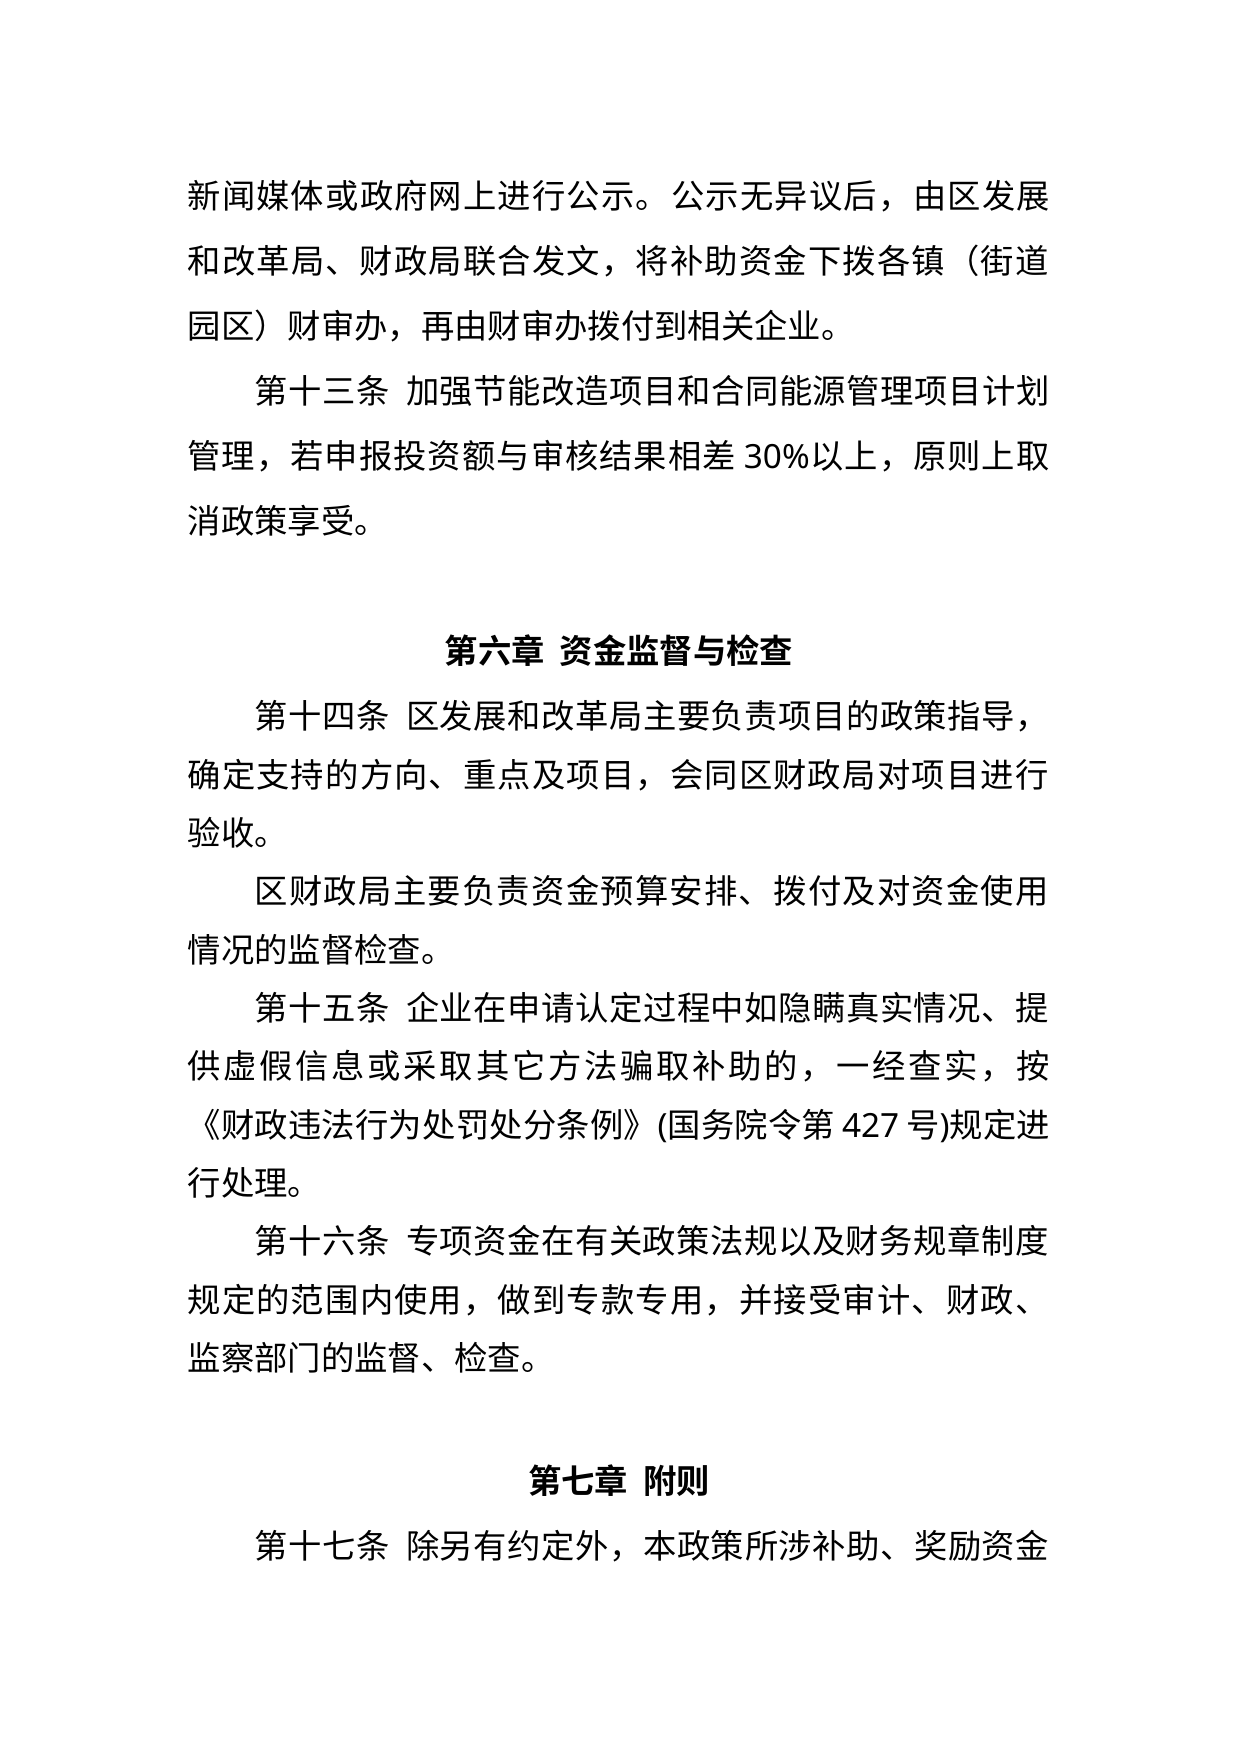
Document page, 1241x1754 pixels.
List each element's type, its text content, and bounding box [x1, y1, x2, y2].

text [187, 162, 1050, 357]
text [187, 1512, 1050, 1577]
text 第十四条 区发展和改革局主要负责项目的政策指导，确定支持的方向、重点及项目，会同区财政局对项目进行验收。 [187, 682, 1050, 857]
text 第十三条 加强节能改造项目和合同能源管理项目计划管理，若申报投资额与审核结果相差30%以上，原则上取消政策享受。 [187, 357, 1050, 552]
text 第六章 资金监督与检查 [187, 617, 1050, 682]
text 第十五条 企业在申请认定过程中如隐瞒真实情况、提供虚假信息或采取其它方法骗取补助的，一经查实，按《财政违法行为处罚处分条例》(国务院令第427号)规定进行处理。 [187, 974, 1050, 1207]
text 区财政局主要负责资金预算安排、拨付及对资金使用情况的监督检查。 [187, 857, 1050, 974]
text 第七章 附则 [187, 1447, 1050, 1512]
text 第十六条 专项资金在有关政策法规以及财务规章制度规定的范围内使用，做到专款专用，并接受审计、财政、监察部门的监督、检查。 [187, 1207, 1050, 1382]
